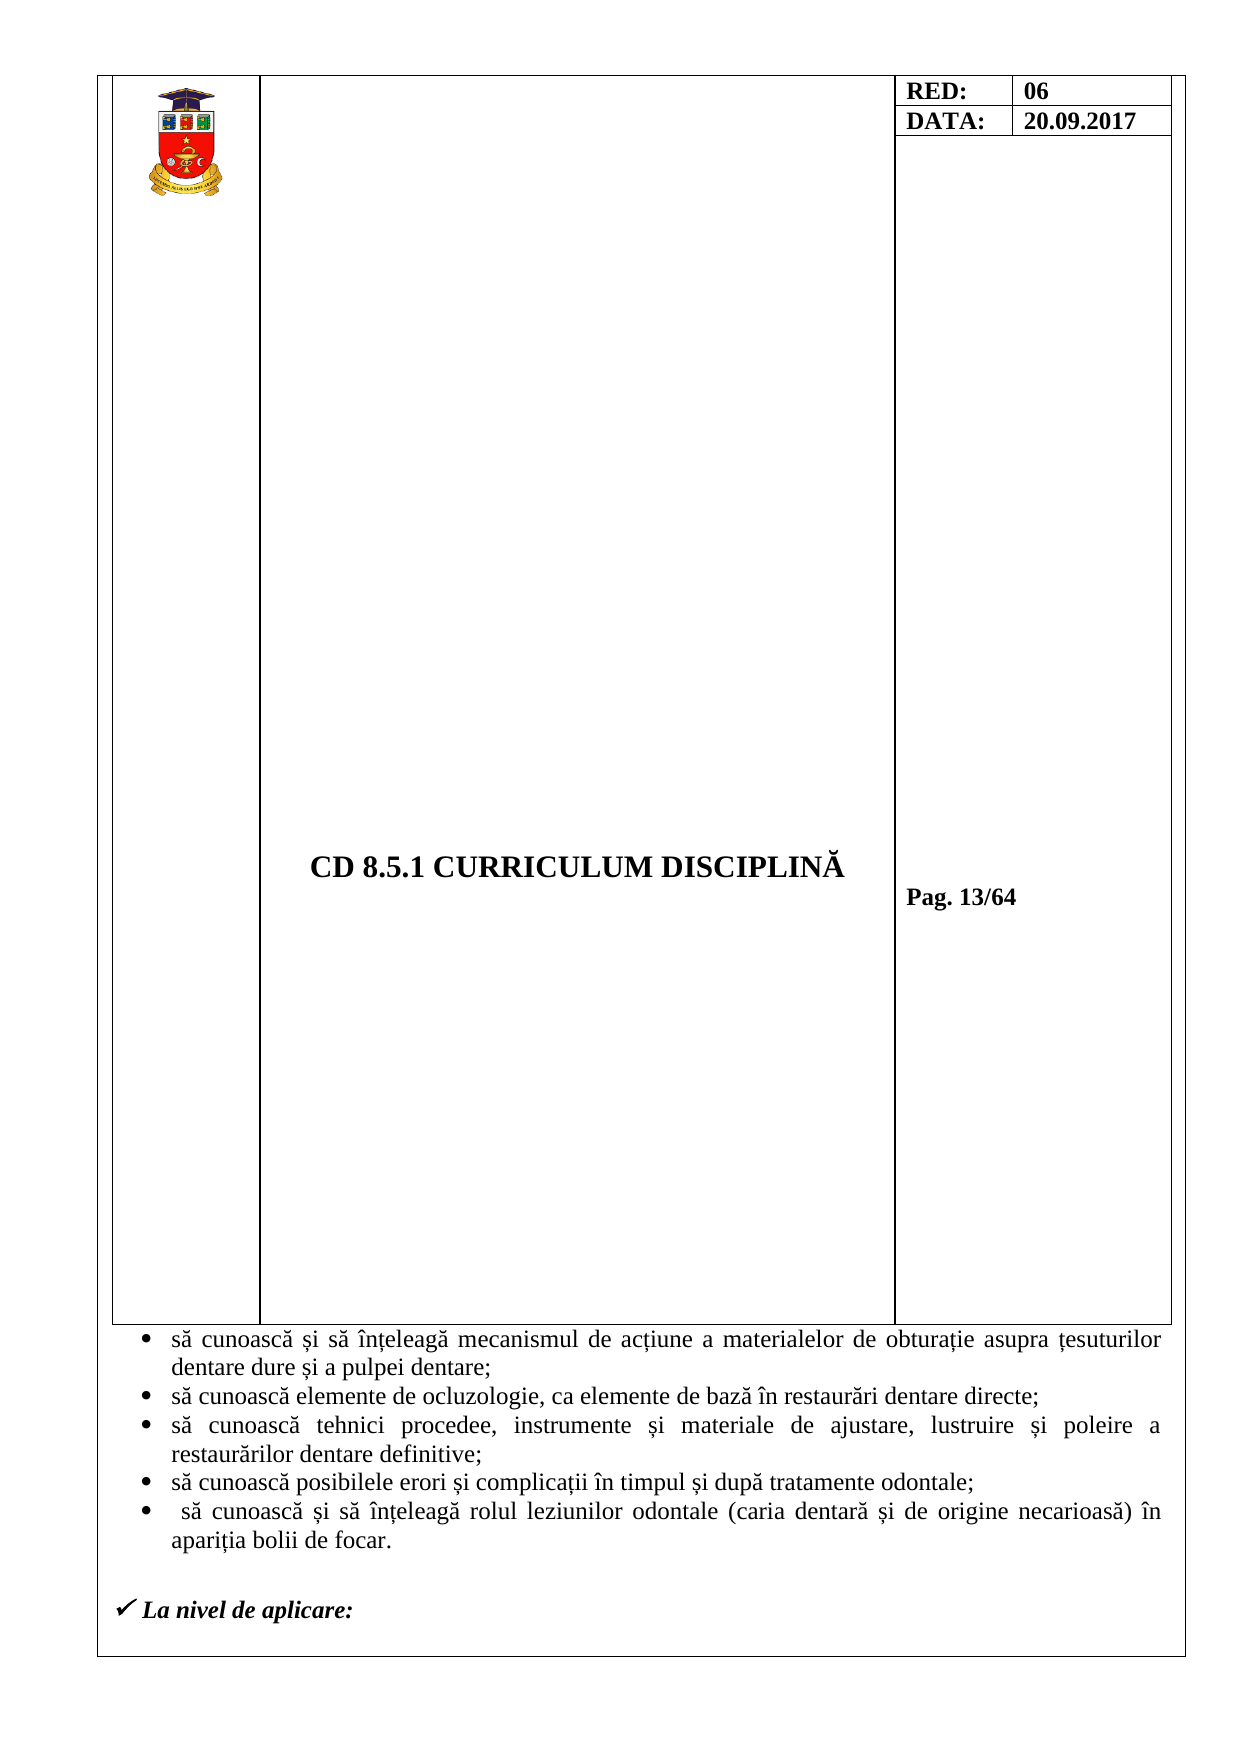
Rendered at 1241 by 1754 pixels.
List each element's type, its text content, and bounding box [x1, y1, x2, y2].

picture [137, 87, 236, 196]
list să cunoască posibilele erori și complicații în timpul și după tratamente odontale; [142, 1467, 1162, 1496]
list să cunoască elemente de ocluzologie, ca elemente de bază în restaurări dentare directe; [142, 1381, 1162, 1410]
list să cunoască și să înțeleagă mecanismul de acțiune a materialelor de obturație asupra țesuturilor dentare dure și a pulpei dentare; [142, 1325, 1162, 1381]
list să cunoască și să înțeleagă rolul leziunilor odontale (caria dentară și de origine necarioasă) în apariția bolii de focar. [142, 1496, 1162, 1554]
list să cunoască tehnici procedee, instrumente și materiale de ajustare, lustruire și poleire a restaurărilor dentare definitive; [142, 1410, 1162, 1467]
list La nivel de aplicare: [112, 1595, 1240, 1624]
